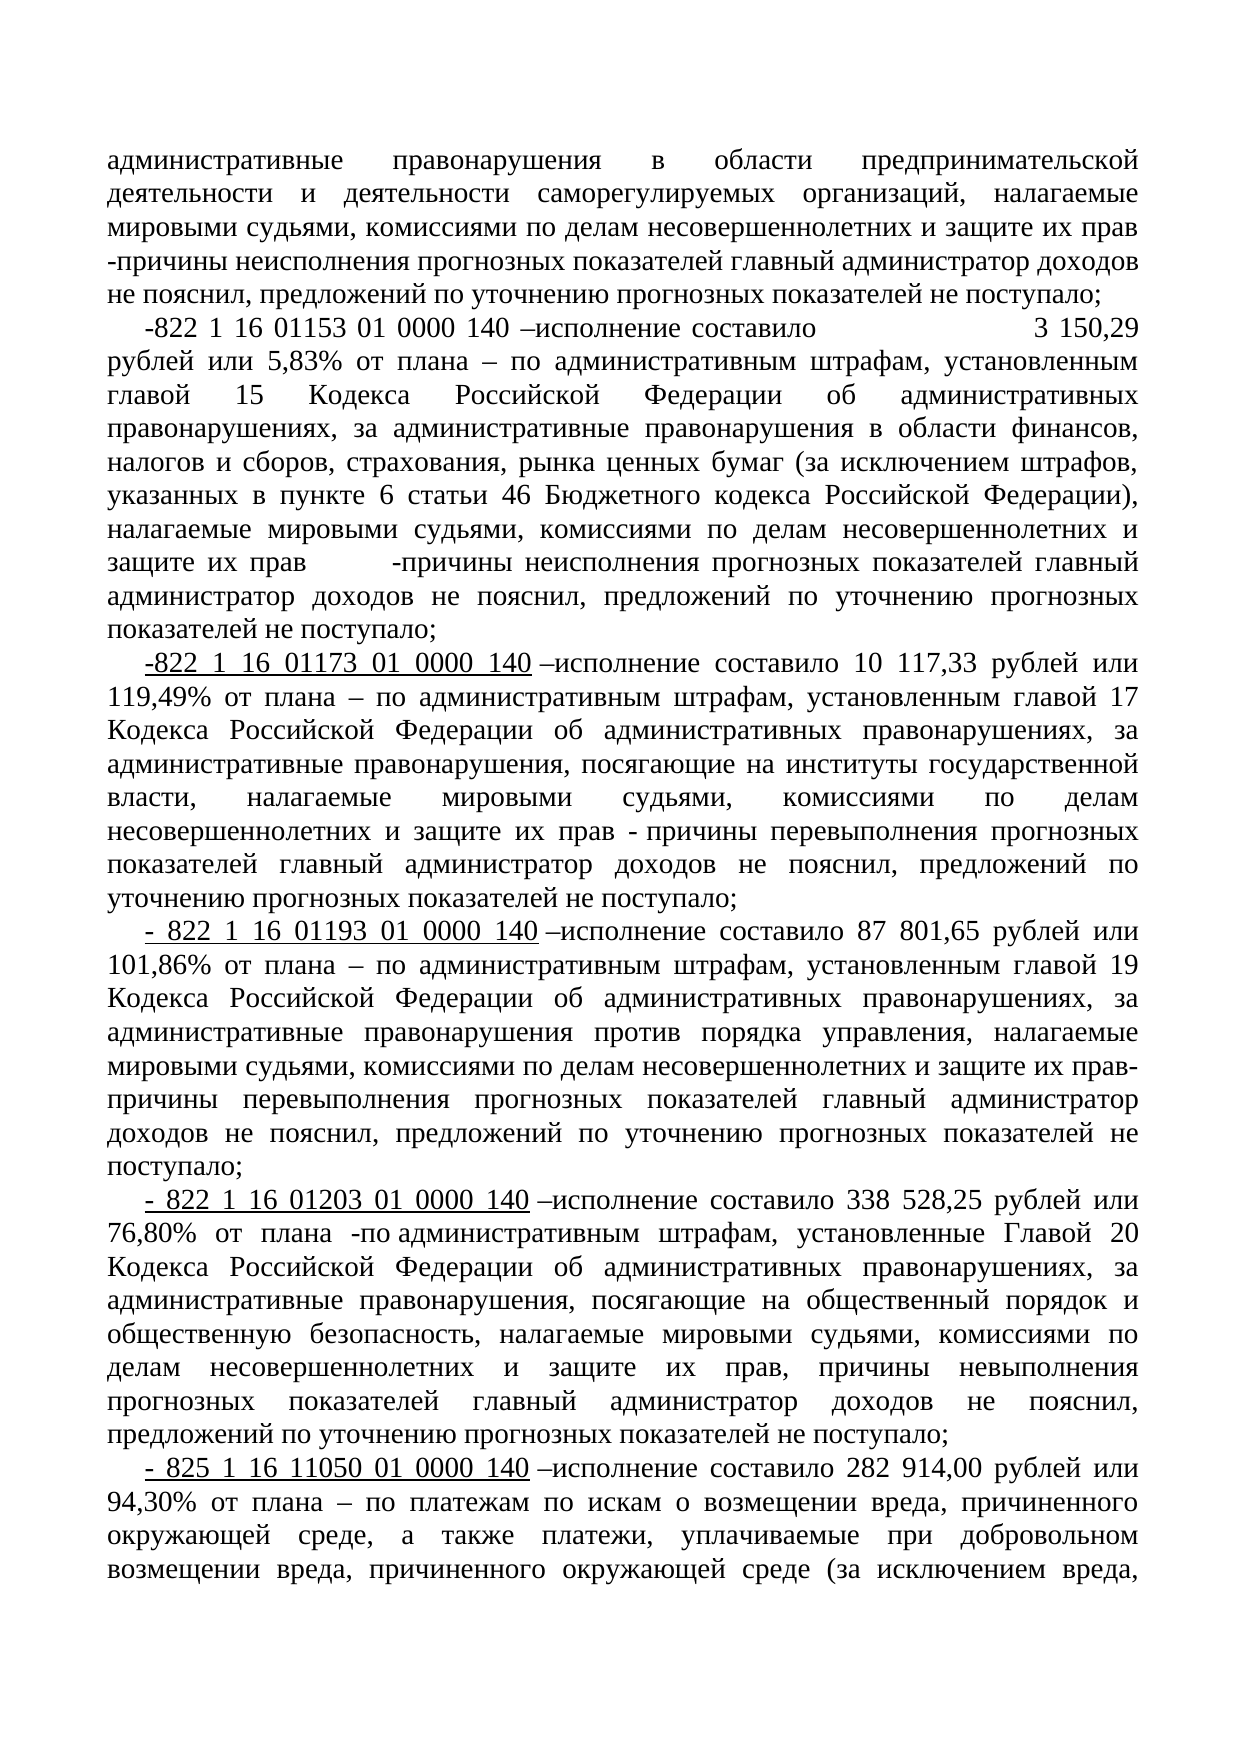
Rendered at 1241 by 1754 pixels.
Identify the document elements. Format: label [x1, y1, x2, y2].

table_cell [107, 142, 1140, 1584]
